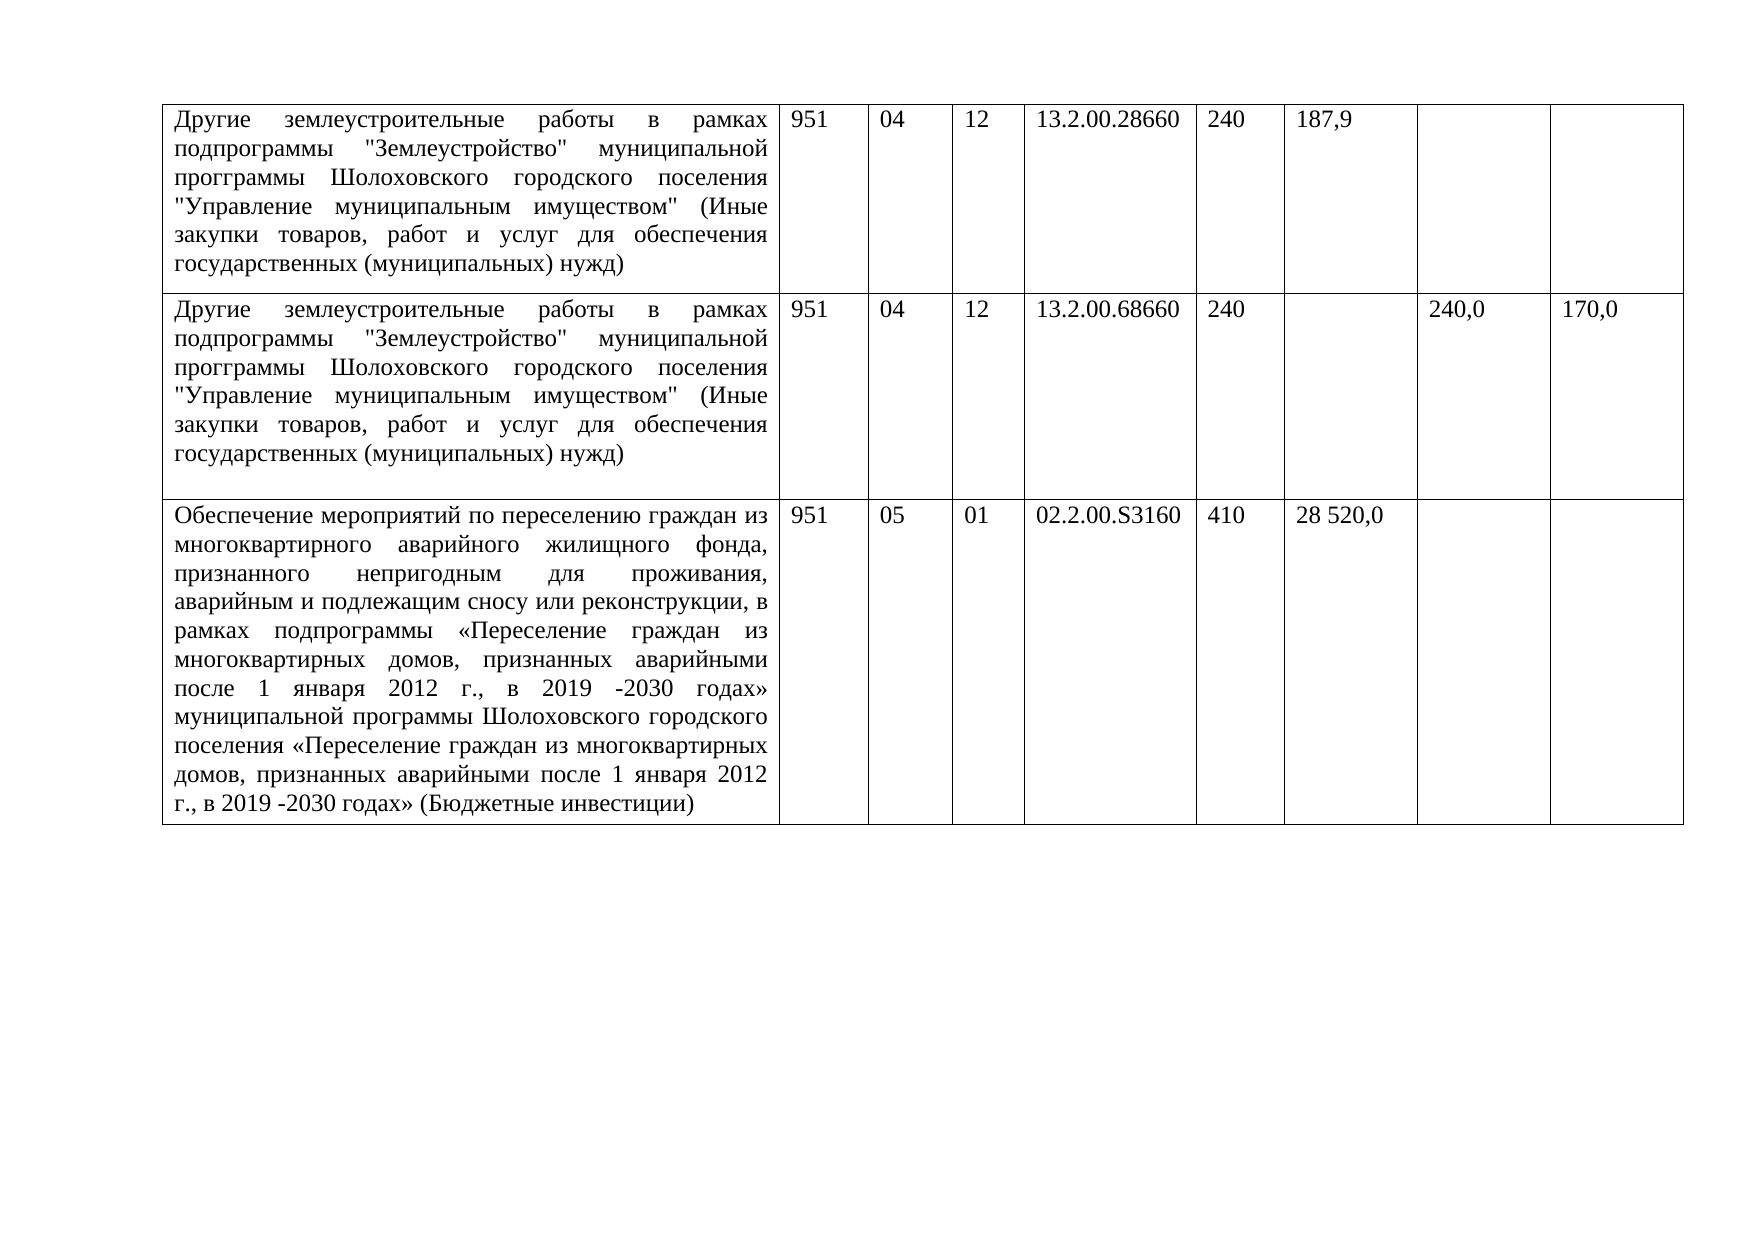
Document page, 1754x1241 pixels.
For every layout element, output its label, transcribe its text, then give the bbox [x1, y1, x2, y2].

table_cell Другие землеустроительные работы в рамках подпрограммы "Землеустройство" муниципальной прогграммы Шолоховского городского поселения "Управление муниципальным имуществом" (Иные закупки товаров, работ и услуг для обеспечения государственных (муниципальных) нужд) [163, 105, 779, 293]
table_cell 410 [1197, 500, 1284, 823]
table_cell 05 [869, 500, 952, 823]
table_cell 01 [953, 500, 1024, 823]
table_cell 951 [780, 105, 868, 293]
table_cell [1551, 500, 1683, 823]
table_cell 240,0 [1418, 294, 1550, 499]
table_cell 240 [1197, 294, 1284, 499]
table_cell 951 [780, 294, 868, 499]
table_cell 170,0 [1551, 294, 1683, 499]
table_cell [1418, 105, 1550, 293]
table_cell 187,9 [1285, 105, 1417, 293]
table_cell Обеспечение мероприятий по переселению граждан из многоквартирного аварийного жилищного фонда, признанного непригодным для проживания, аварийным и подлежащим сносу или реконструкции, в рамках подпрограммы «Переселение граждан из многоквартирных домов, признанных аварийными после 1 января 2012 г., в 2019 -2030 годах» муниципальной программы Шолоховского городского поселения «Переселение граждан из многоквартирных домов, признанных аварийными после 1 января 2012 г., в 2019 -2030 годах» (Бюджетные инвестиции) [163, 500, 779, 823]
table_cell 13.2.00.68660 [1025, 294, 1196, 499]
table_cell 28 520,0 [1285, 500, 1417, 823]
table_cell 04 [869, 105, 952, 293]
table_cell 951 [780, 500, 868, 823]
table_cell [1285, 294, 1417, 499]
table_cell 02.2.00.S3160 [1025, 500, 1196, 823]
table_cell [1418, 500, 1550, 823]
table_cell [1551, 105, 1683, 293]
table_cell 13.2.00.28660 [1025, 105, 1196, 293]
table_cell 04 [869, 294, 952, 499]
table_cell Другие землеустроительные работы в рамках подпрограммы "Землеустройство" муниципальной прогграммы Шолоховского городского поселения "Управление муниципальным имуществом" (Иные закупки товаров, работ и услуг для обеспечения государственных (муниципальных) нужд) [163, 294, 779, 499]
table_cell 12 [953, 294, 1024, 499]
table_cell 240 [1197, 105, 1284, 293]
table_cell 12 [953, 105, 1024, 293]
